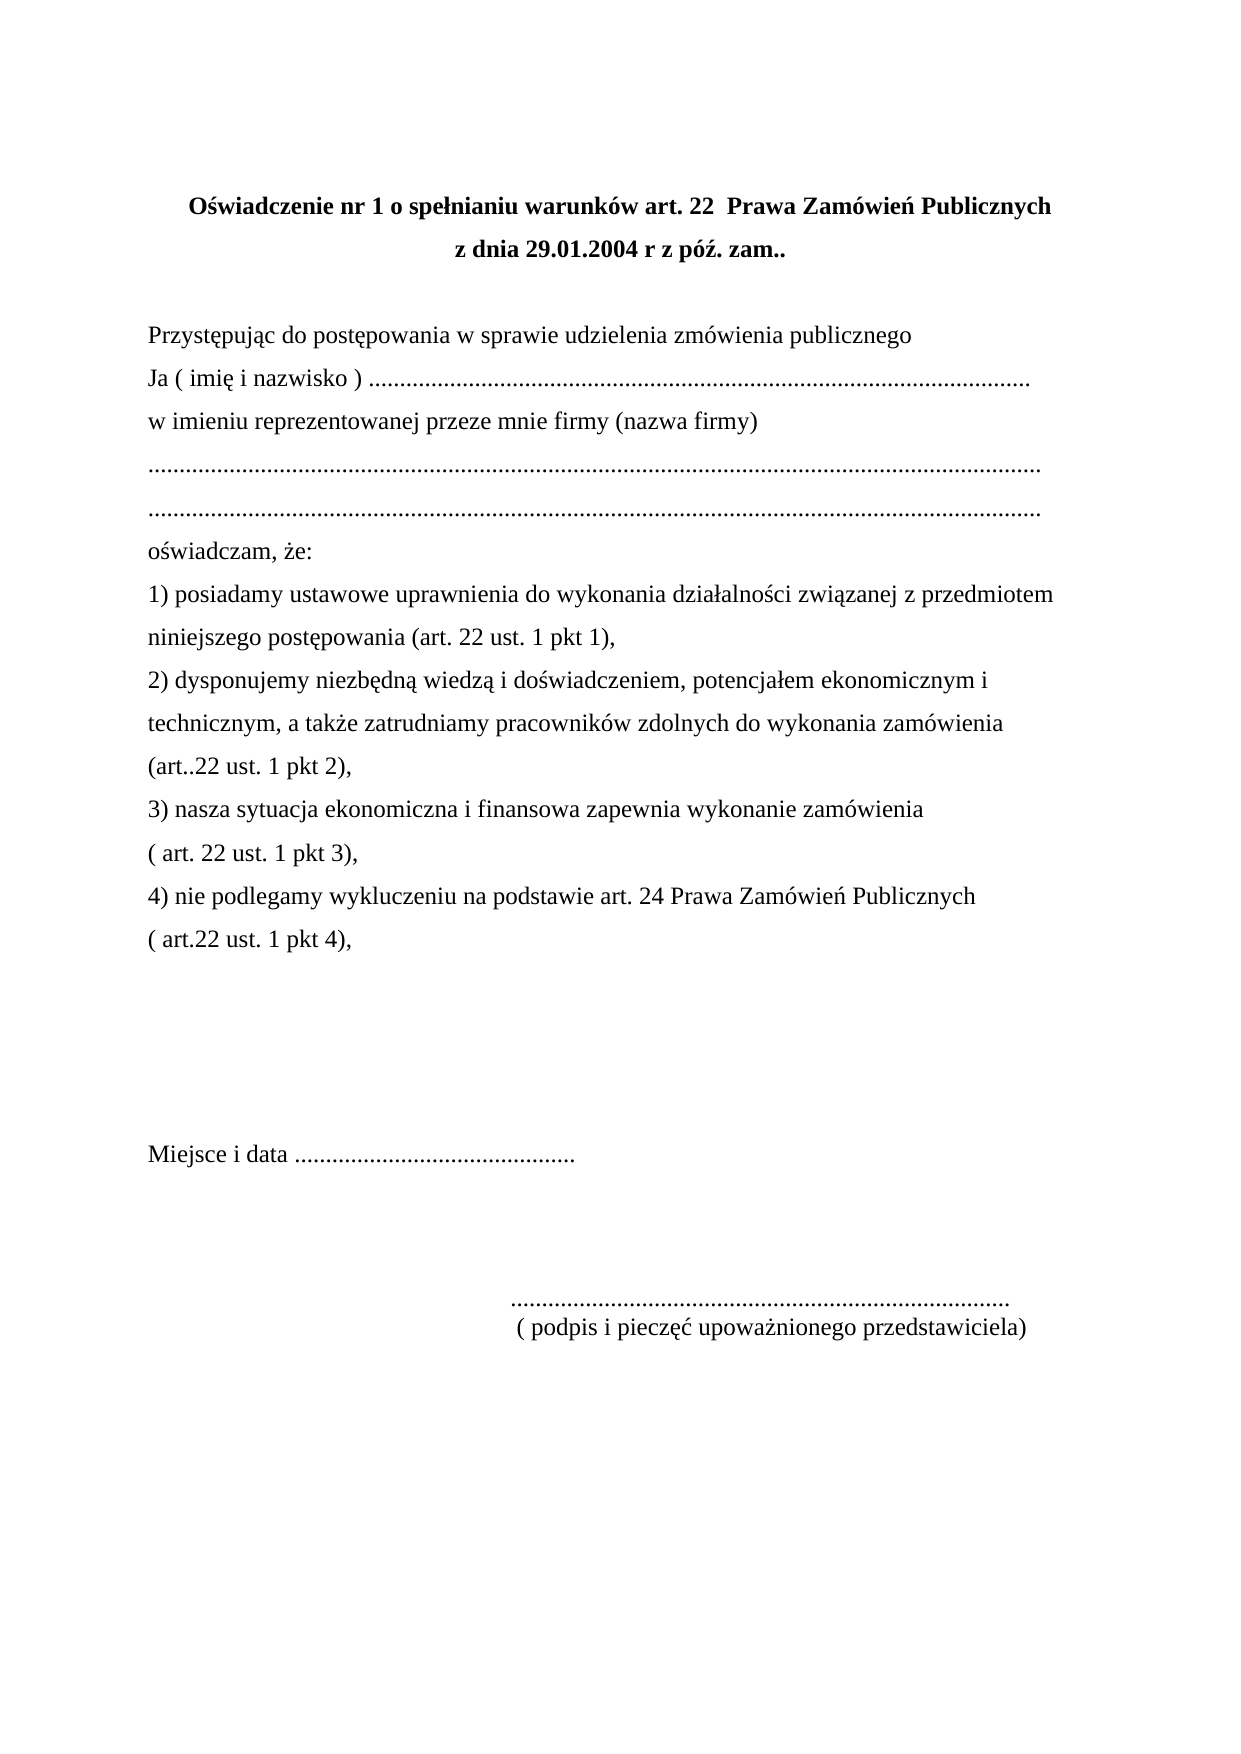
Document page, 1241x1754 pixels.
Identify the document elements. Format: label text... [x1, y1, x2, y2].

text ............................................................................................................................................... [148, 449, 1093, 478]
text Przystępując do postępowania w sprawie udzielenia zmówienia publicznego [148, 320, 1093, 349]
text z dnia 29.01.2004 r z póź. zam.. [148, 234, 1093, 263]
text ( art. 22 ust. 1 pkt 3), [148, 838, 1093, 866]
text 1) posiadamy ustawowe uprawnienia do wykonania działalności związanej z przedmiotem niniejszego postępowania (art. 22 ust. 1 pkt 1), [148, 579, 1093, 651]
text 2) dysponujemy niezbędną wiedzą i doświadczeniem, potencjałem ekonomicznym i technicznym, a także zatrudniamy pracowników zdolnych do wykonania zamówienia [148, 665, 1093, 737]
text 4) nie podlegamy wykluczeniu na podstawie art. 24 Prawa Zamówień Publicznych [148, 881, 1093, 909]
text w imieniu reprezentowanej przeze mnie firmy (nazwa firmy) [148, 406, 1093, 435]
text Ja ( imię i nazwisko ) .......................................................................................................... [148, 363, 1093, 392]
text Oświadczenie nr 1 o spełnianiu warunków art. 22 Prawa Zamówień Publicznych [148, 191, 1093, 219]
text Miejsce i data ............................................. [148, 1139, 1093, 1168]
text ................................................................................ [148, 1283, 1093, 1312]
text 3) nasza sytuacja ekonomiczna i finansowa zapewnia wykonanie zamówienia [148, 794, 1093, 823]
text ( podpis i pieczęć upoważnionego przedstawiciela) [148, 1312, 1093, 1341]
text oświadczam, że: [148, 536, 1093, 564]
text (art..22 ust. 1 pkt 2), [148, 751, 1093, 780]
text ( art.22 ust. 1 pkt 4), [148, 924, 1093, 953]
text ............................................................................................................................................... [148, 493, 1093, 521]
